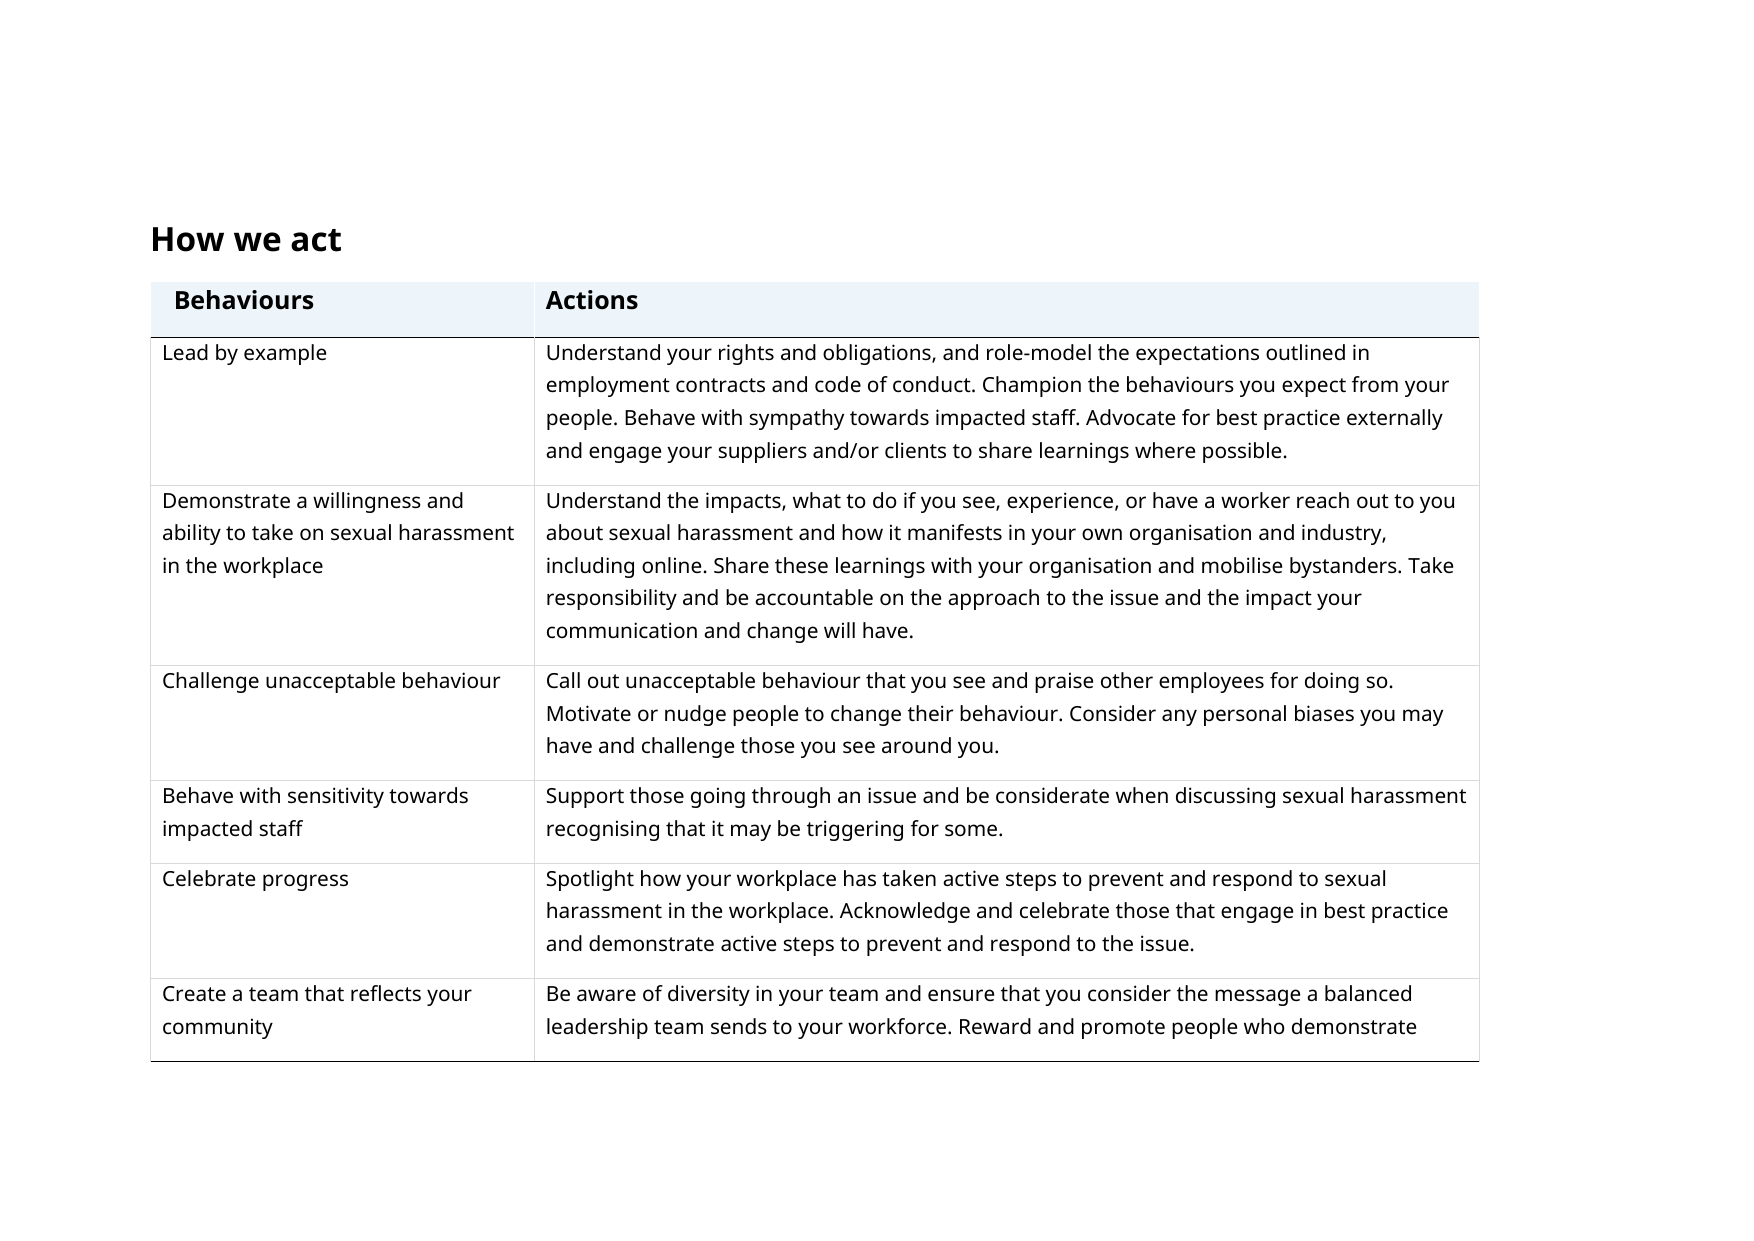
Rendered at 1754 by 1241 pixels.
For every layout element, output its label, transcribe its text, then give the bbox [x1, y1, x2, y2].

table_cell Spotlight how your workplace has taken active steps to prevent and respond to sexual harassment in the workplace. Acknowledge and celebrate those that engage in best practice and demonstrate active steps to prevent and respond to the issue. [535, 864, 1479, 978]
table_cell Call out unacceptable behaviour that you see and praise other employees for doing so. Motivate or nudge people to change their behaviour. Consider any personal biases you may have and challenge those you see around you. [535, 666, 1479, 780]
table_header Actions [535, 282, 1479, 337]
table_cell Celebrate progress [151, 864, 534, 978]
table_cell Demonstrate a willingness and ability to take on sexual harassment in the workplace [151, 486, 534, 665]
table_cell Support those going through an issue and be considerate when discussing sexual harassment recognising that it may be triggering for some. [535, 781, 1479, 863]
table_cell Behave with sensitivity towards impacted staff [151, 781, 534, 863]
table_cell Challenge unacceptable behaviour [151, 666, 534, 780]
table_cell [151, 979, 534, 1061]
table_cell Understand the impacts, what to do if you see, experience, or have a worker reach out to you about sexual harassment and how it manifests in your own organisation and industry, including online. Share these learnings with your organisation and mobilise bystanders. Take responsibility and be accountable on the approach to the issue and the impact your communication and change will have. [535, 486, 1479, 665]
text How we act [150, 216, 1604, 261]
table_cell Understand your rights and obligations, and role-model the expectations outlined in employment contracts and code of conduct. Champion the behaviours you expect from your people. Behave with sympathy towards impacted staff. Advocate for best practice externally and engage your suppliers and/or clients to share learnings where possible. [535, 338, 1479, 485]
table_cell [535, 979, 1479, 1061]
table_cell Lead by example [151, 338, 534, 485]
table_header Behaviours [151, 282, 534, 337]
